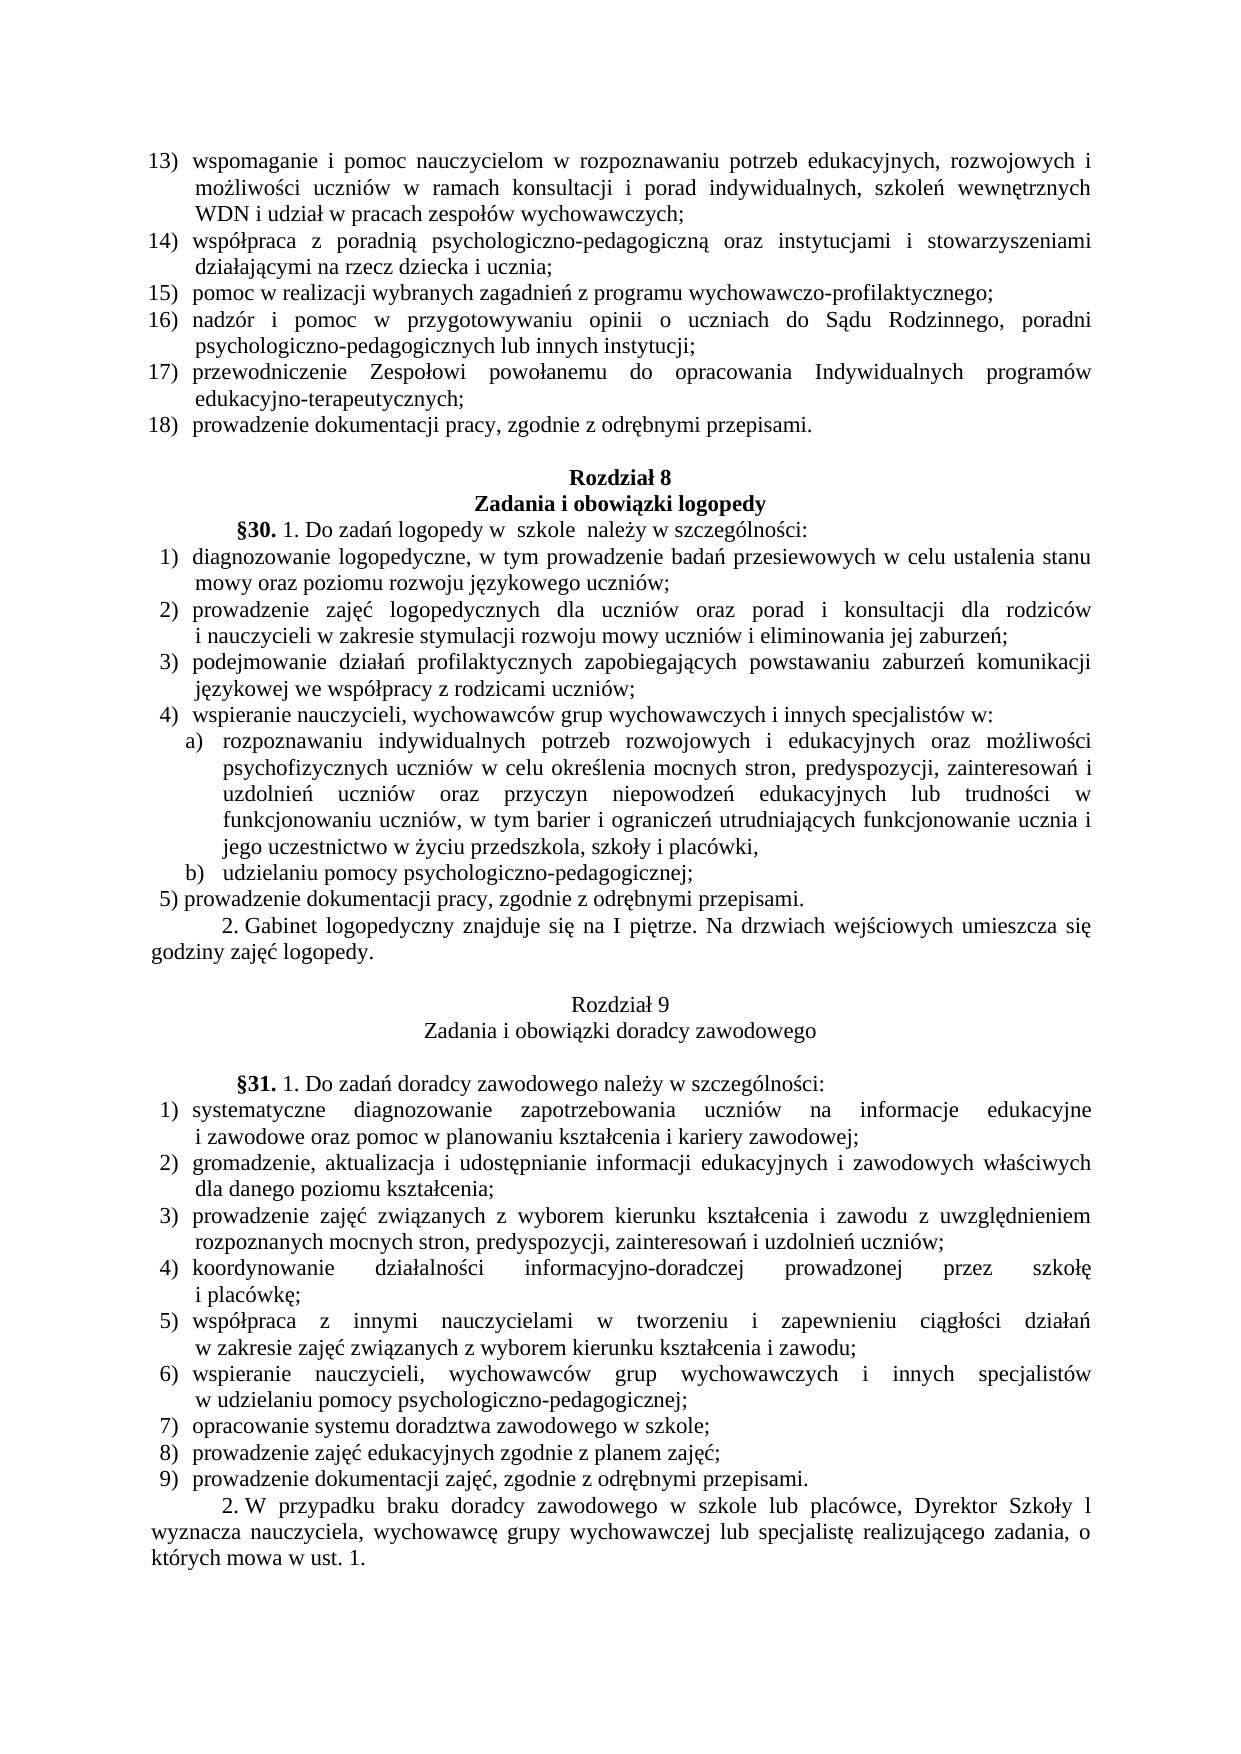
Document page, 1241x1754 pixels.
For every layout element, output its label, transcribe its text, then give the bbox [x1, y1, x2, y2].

list współpraca z poradnią psychologiczno-pedagogiczną oraz instytucjami i stowarzyszeniami działającymi na rzecz dziecka i ucznia; [148, 227, 1093, 279]
list podejmowanie działań profilaktycznych zapobiegających powstawaniu zaburzeń komunikacji językowej we współpracy z rodzicami uczniów; [159, 648, 1093, 701]
list prowadzenie dokumentacji zajęć, zgodnie z odrębnymi przepisami. [159, 1465, 1093, 1492]
list przewodniczenie Zespołowi powołanemu do opracowania Indywidualnych programów edukacyjno-terapeutycznych; [148, 358, 1093, 411]
list W przypadku braku doradcy zawodowego w szkole lub placówce, Dyrektor Szkoły l wyznacza nauczyciela, wychowawcę grupy wychowawczej lub specjalistę realizującego zadania, o których mowa w ust. 1. [151, 1492, 1093, 1571]
list pomoc w realizacji wybranych zagadnień z programu wychowawczo-profilaktycznego; [148, 279, 1093, 306]
subtitle Rozdział 9 Zadania i obowiązki doradcy zawodowego [148, 991, 1093, 1044]
text 5) prowadzenie dokumentacji pracy, zgodnie z odrębnymi przepisami. [148, 886, 1092, 912]
list rozpoznawaniu indywidualnych potrzeb rozwojowych i edukacyjnych oraz możliwości psychofizycznych uczniów w celu określenia mocnych stron, predyspozycji, zainteresowań i uzdolnień uczniów oraz przyczyn niepowodzeń edukacyjnych lub trudności w funkcjonowaniu uczniów, w tym barier i ograniczeń utrudniających funkcjonowanie ucznia i jego uczestnictwo w życiu przedszkola, szkoły i placówki, [185, 727, 1093, 859]
list wspieranie nauczycieli, wychowawców grup wychowawczych i innych specjalistów w udzielaniu pomocy psychologiczno-pedagogicznej; [159, 1360, 1093, 1413]
list systematyczne diagnozowanie zapotrzebowania uczniów na informacje edukacyjne i zawodowe oraz pomoc w planowaniu kształcenia i kariery zawodowej; [159, 1096, 1093, 1149]
list prowadzenie zajęć logopedycznych dla uczniów oraz porad i konsultacji dla rodziców i nauczycieli w zakresie stymulacji rozwoju mowy uczniów i eliminowania jej zaburzeń; [159, 596, 1093, 648]
list 1. Do zadań doradcy zawodowego należy w szczególności: [165, 1070, 1093, 1096]
list gromadzenie, aktualizacja i udostępnianie informacji edukacyjnych i zawodowych właściwych dla danego poziomu kształcenia; [159, 1149, 1093, 1202]
list 1. Do zadań logopedy w szkole należy w szczególności: [165, 517, 1093, 543]
list udzielaniu pomocy psychologiczno-pedagogicznej; [185, 859, 1093, 886]
list nadzór i pomoc w przygotowywaniu opinii o uczniach do Sądu Rodzinnego, poradni psychologiczno-pedagogicznych lub innych instytucji; [148, 306, 1093, 358]
subtitle Rozdział 8 Zadania i obowiązki logopedy [148, 464, 1093, 517]
list prowadzenie zajęć edukacyjnych zgodnie z planem zajęć; [159, 1439, 1093, 1465]
list wspomaganie i pomoc nauczycielom w rozpoznawaniu potrzeb edukacyjnych, rozwojowych i możliwości uczniów w ramach konsultacji i porad indywidualnych, szkoleń wewnętrznych WDN i udział w pracach zespołów wychowawczych; [148, 148, 1093, 227]
list prowadzenie zajęć związanych z wyborem kierunku kształcenia i zawodu z uwzględnieniem rozpoznanych mocnych stron, predyspozycji, zainteresowań i uzdolnień uczniów; [159, 1202, 1093, 1254]
list Gabinet logopedyczny znajduje się na I piętrze. Na drzwiach wejściowych umieszcza się godziny zajęć logopedy. [151, 912, 1093, 964]
list prowadzenie dokumentacji pracy, zgodnie z odrębnymi przepisami. [148, 411, 1093, 437]
list współpraca z innymi nauczycielami w tworzeniu i zapewnieniu ciągłości działań w zakresie zajęć związanych z wyborem kierunku kształcenia i zawodu; [159, 1307, 1093, 1360]
list opracowanie systemu doradztwa zawodowego w szkole; [159, 1413, 1093, 1439]
list koordynowanie działalności informacyjno-doradczej prowadzonej przez szkołę i placówkę; [159, 1254, 1093, 1307]
list wspieranie nauczycieli, wychowawców grup wychowawczych i innych specjalistów w: [159, 701, 1093, 727]
list diagnozowanie logopedyczne, w tym prowadzenie badań przesiewowych w celu ustalenia stanu mowy oraz poziomu rozwoju językowego uczniów; [159, 543, 1093, 596]
